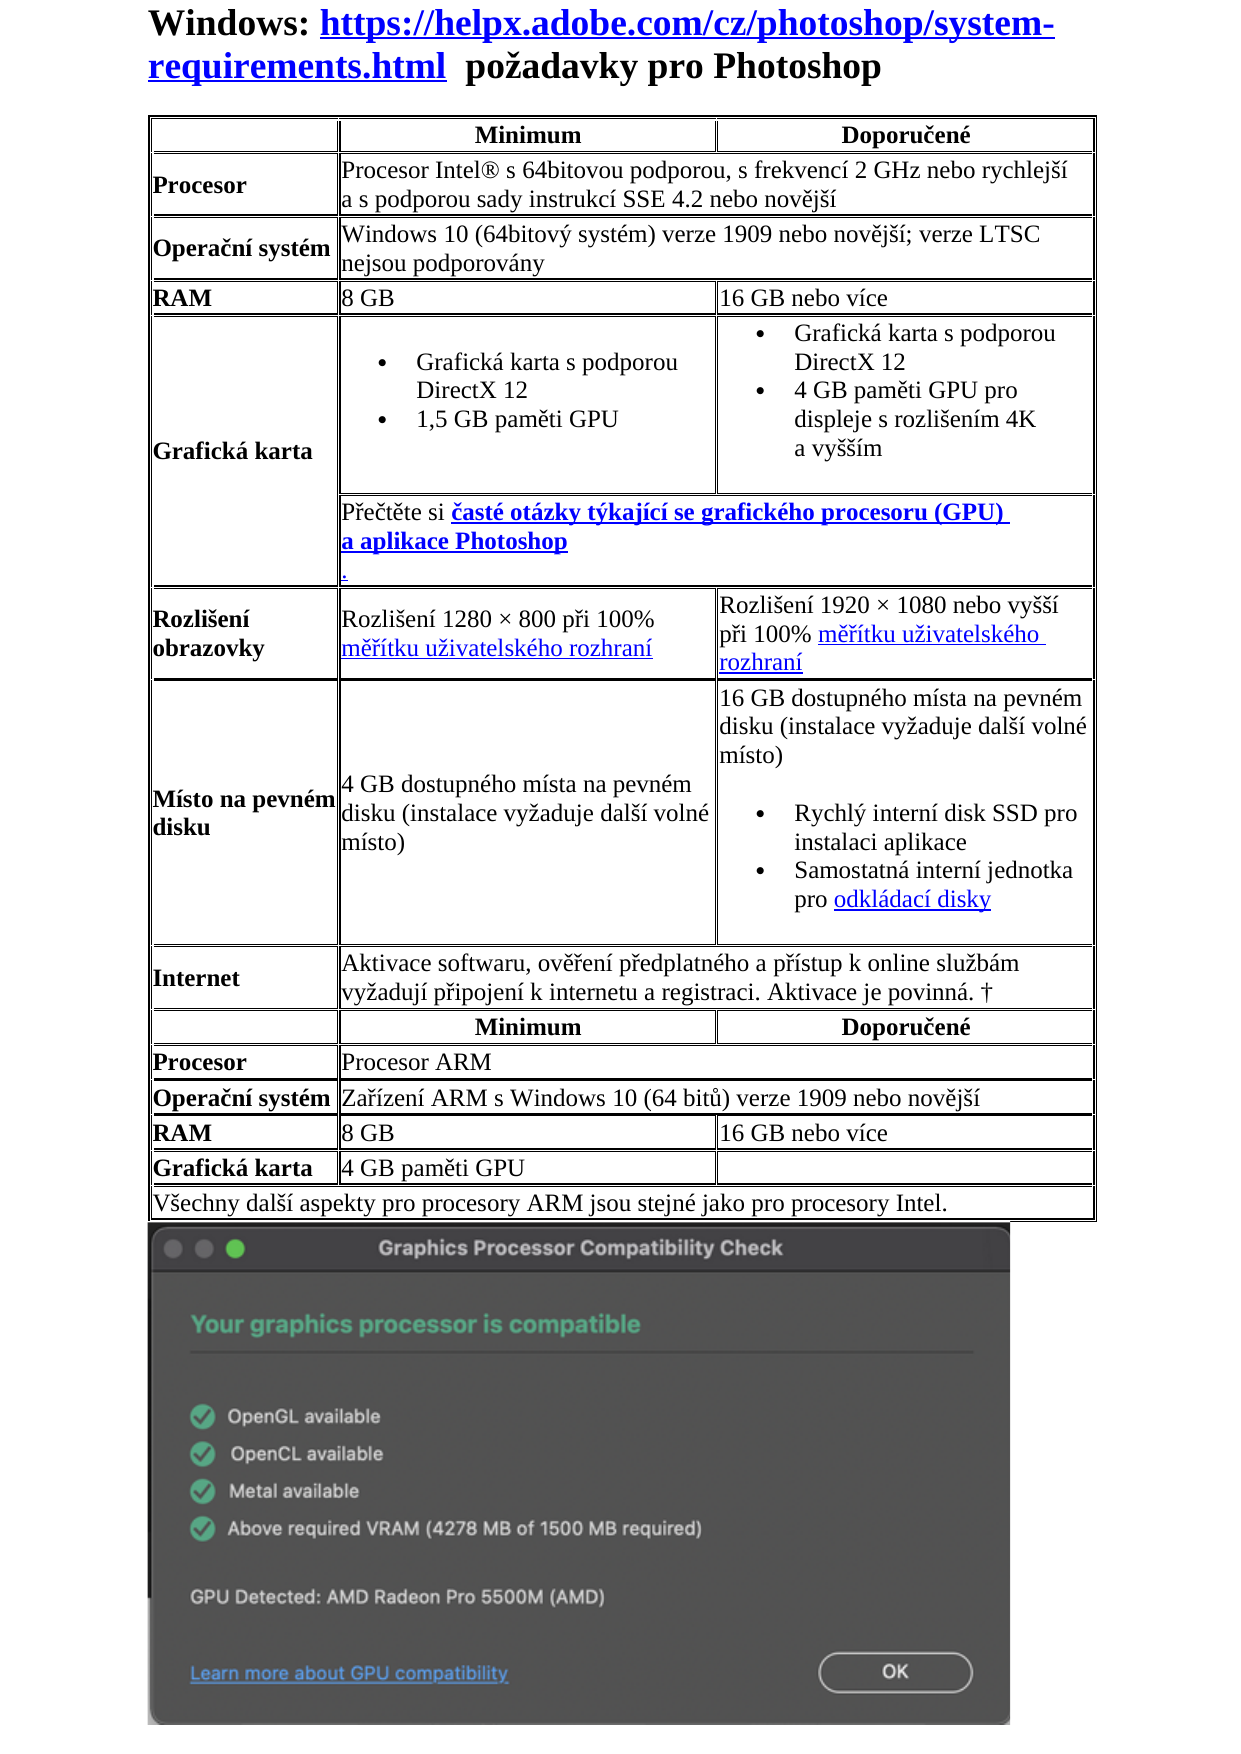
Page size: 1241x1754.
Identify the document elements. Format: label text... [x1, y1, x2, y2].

table_cell Operační systém [152, 214, 337, 278]
picture [147, 1221, 1011, 1725]
table_cell 8 GB [341, 1116, 715, 1148]
table_cell RAM [150, 1113, 337, 1148]
table_cell Rozlišení obrazovky [152, 585, 337, 678]
table_cell Doporučené [717, 1008, 1095, 1043]
table_header Minimum [339, 119, 717, 151]
table_header [152, 117, 339, 151]
table_cell Zařízení ARM s Windows 10 (64 bitů) verze 1909 nebo novější [341, 1078, 1095, 1113]
table_cell RAM [152, 278, 337, 313]
table_cell Aktivace softwaru, ověření předplatného a přístup k online službám vyžadují připojení k internetu a registraci. Aktivace je povinná. † [339, 944, 1095, 1008]
table_header Doporučené [717, 119, 1093, 151]
table_cell Přečtěte si časté otázky týkající se grafického procesoru (GPU) a aplikace Photoshop . [339, 493, 1095, 585]
table_cell Internet [150, 944, 339, 1008]
text Windows: https://helpx.adobe.com/cz/photoshop/system-requirements.html požadavky pro Photoshop [148, 0, 1093, 86]
table_cell Procesor [150, 151, 339, 214]
table_cell Procesor ARM [339, 1043, 1095, 1078]
table_cell Rozlišení 1920 × 1080 nebo vyšší při 100% měřítku uživatelského rozhraní [718, 585, 1094, 678]
table_cell Rozlišení 1280 × 800 při 100% měřítku uživatelského rozhraní [341, 589, 715, 678]
table_cell 16 GB nebo více [718, 1113, 1095, 1148]
table_cell Grafická karta s podporou DirectX 12 1,5 GB paměti GPU [341, 317, 715, 493]
table_cell Místo na pevném disku [150, 678, 337, 944]
table_cell Windows 10 (64bitový systém) verze 1909 nebo novější; verze LTSC nejsou podporovány [341, 214, 1094, 278]
table_cell Procesor Intel® s 64bitovou podporou, s frekvencí 2 GHz nebo rychlejší a s podporou sady instrukcí SSE 4.2 nebo novější [339, 151, 1095, 214]
table_cell Grafická karta [152, 1148, 337, 1183]
table_cell Grafická karta [152, 313, 337, 585]
table_cell Všechny další aspekty pro procesory ARM jsou stejné jako pro procesory Intel. [152, 1183, 1094, 1218]
table_cell Grafická karta s podporou DirectX 12 4 GB paměti GPU pro displeje s rozlišením 4K a vyšším [718, 313, 1094, 493]
table_cell [150, 1008, 339, 1043]
table_cell 16 GB nebo více [718, 278, 1094, 313]
table_cell 4 GB paměti GPU [341, 1152, 715, 1183]
table_cell Procesor [150, 1043, 339, 1078]
table_cell 8 GB [341, 282, 715, 313]
table_cell Minimum [341, 1011, 715, 1043]
table_cell 4 GB dostupného místa na pevném disku (instalace vyžaduje další volné místo) [341, 681, 715, 944]
table_cell [718, 1148, 1094, 1183]
table_cell Operační systém [150, 1078, 337, 1113]
table_cell 16 GB dostupného místa na pevném disku (instalace vyžaduje další volné místo) Rychlý interní disk SSD pro instalaci aplikace Samostatná interní jednotka pro odkládací disky [718, 678, 1095, 944]
